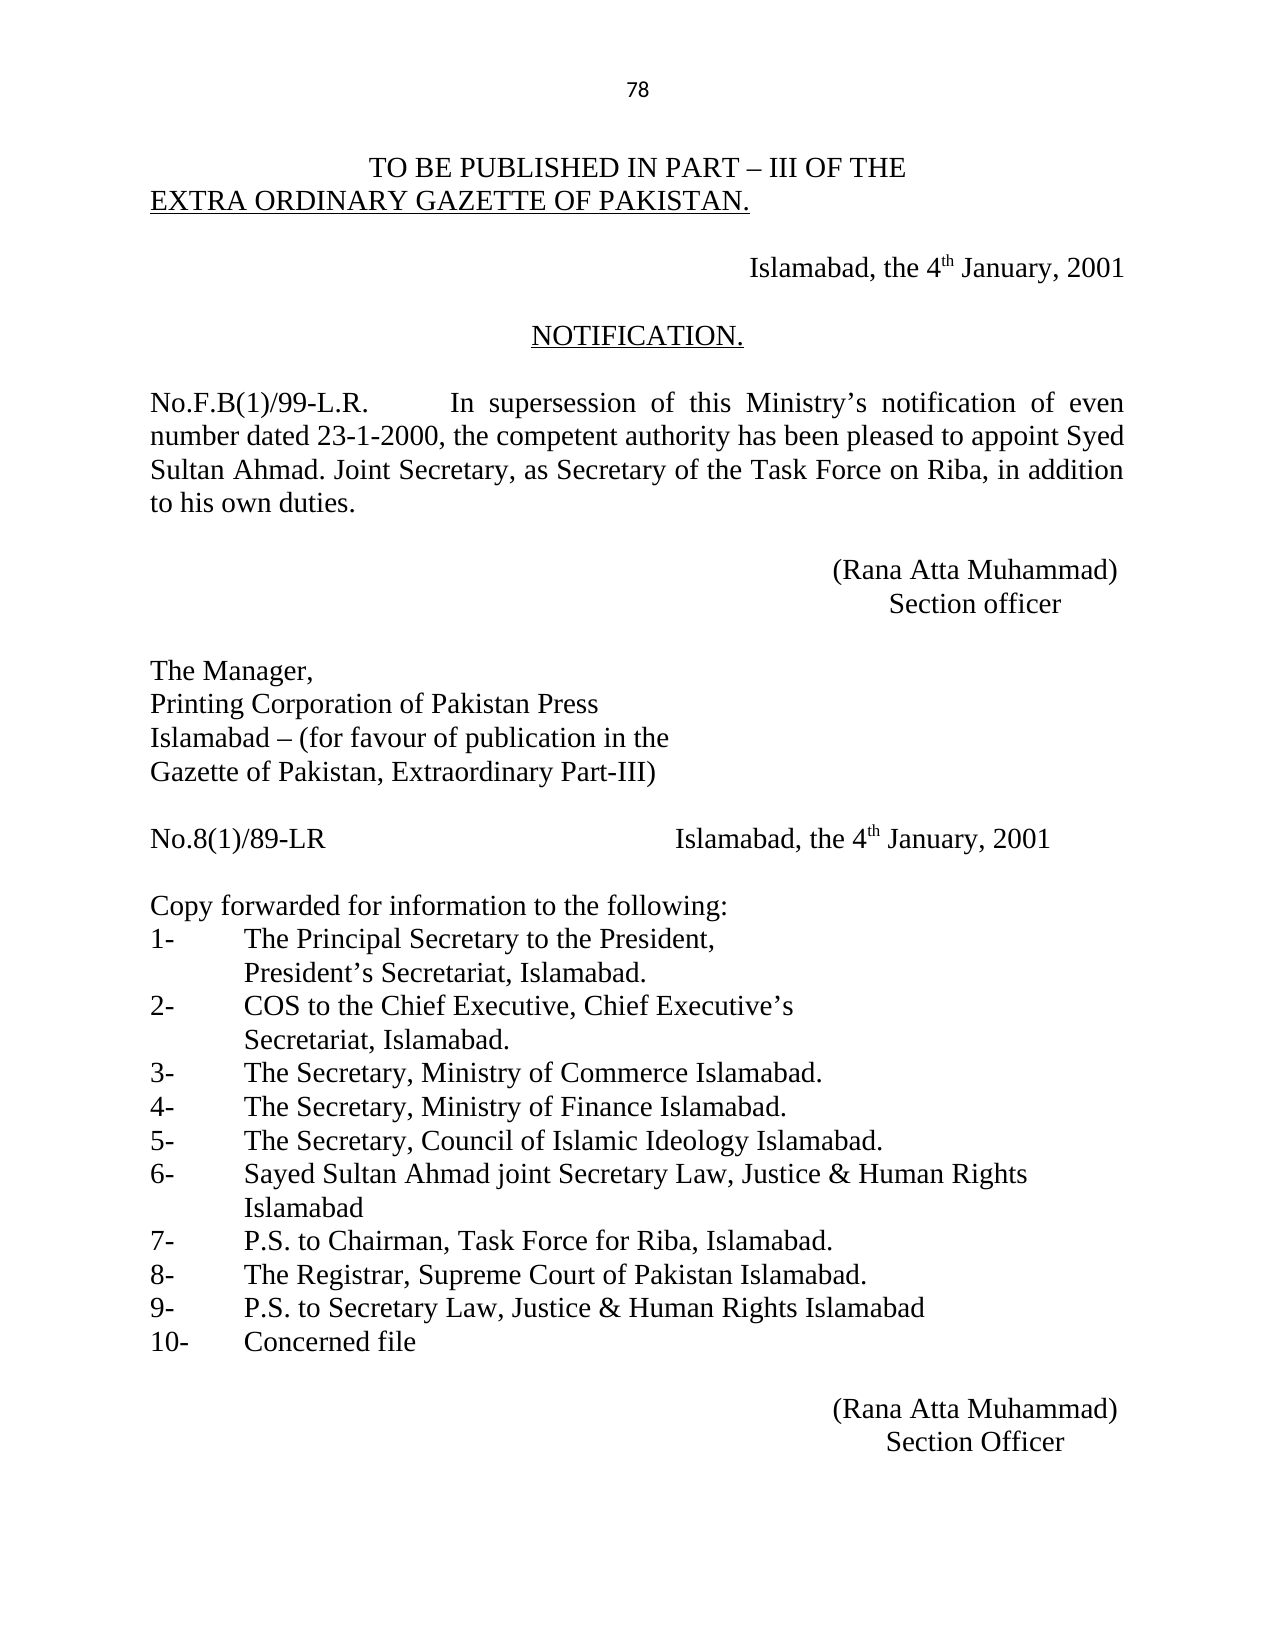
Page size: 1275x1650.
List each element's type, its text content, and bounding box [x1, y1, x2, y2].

text The Manager, [150, 653, 1125, 687]
text Copy forwarded for information to the following: [150, 888, 1125, 921]
text Printing Corporation of Pakistan Press [150, 687, 1125, 720]
text NOTIFICATION. [150, 318, 1125, 351]
text President’s Secretariat, Islamabad. [150, 955, 1125, 988]
text 2- COS to the Chief Executive, Chief Executive’s [150, 988, 1125, 1022]
text 7- P.S. to Chairman, Task Force for Riba, Islamabad. [150, 1223, 1125, 1257]
subtitle TO BE PUBLISHED IN PART – III OF THE [150, 150, 1125, 183]
text 5- The Secretary, Council of Islamic Ideology Islamabad. [150, 1123, 1125, 1156]
text 6- Sayed Sultan Ahmad joint Secretary Law, Justice & Human Rights Islamabad [150, 1156, 1125, 1223]
text No.F.B(1)/99-L.R. In supersession of this Ministry’s notification of even number dated 23-1-2000, the competent authority has been pleased to appoint Syed Sultan Ahmad. Joint Secretary, as Secretary of the Task Force on Riba, in addition to his own duties. [150, 385, 1125, 519]
text (Rana Atta Muhammad) [825, 1391, 1125, 1424]
text Islamabad, the 4th January, 2001 [150, 251, 1125, 284]
text (Rana Atta Muhammad) [825, 552, 1125, 586]
text Gazette of Pakistan, Extraordinary Part-III) [150, 754, 1125, 787]
text 8- The Registrar, Supreme Court of Pakistan Islamabad. [150, 1257, 1125, 1290]
text 1- The Principal Secretary to the President, [150, 921, 1125, 955]
text Section Officer [825, 1424, 1125, 1458]
text 3- The Secretary, Ministry of Commerce Islamabad. [150, 1056, 1125, 1089]
text 10- Concerned file [150, 1324, 1125, 1357]
text Secretariat, Islamabad. [150, 1022, 1125, 1056]
text 9- P.S. to Secretary Law, Justice & Human Rights Islamabad [150, 1290, 1125, 1324]
text EXTRA ORDINARY GAZETTE OF PAKISTAN. [150, 183, 1125, 217]
text No.8(1)/89-LR Islamabad, the 4th January, 2001 [150, 821, 1125, 854]
text Section officer [825, 586, 1125, 619]
text Islamabad – (for favour of publication in the [150, 720, 1125, 754]
text 4- The Secretary, Ministry of Finance Islamabad. [150, 1089, 1125, 1123]
